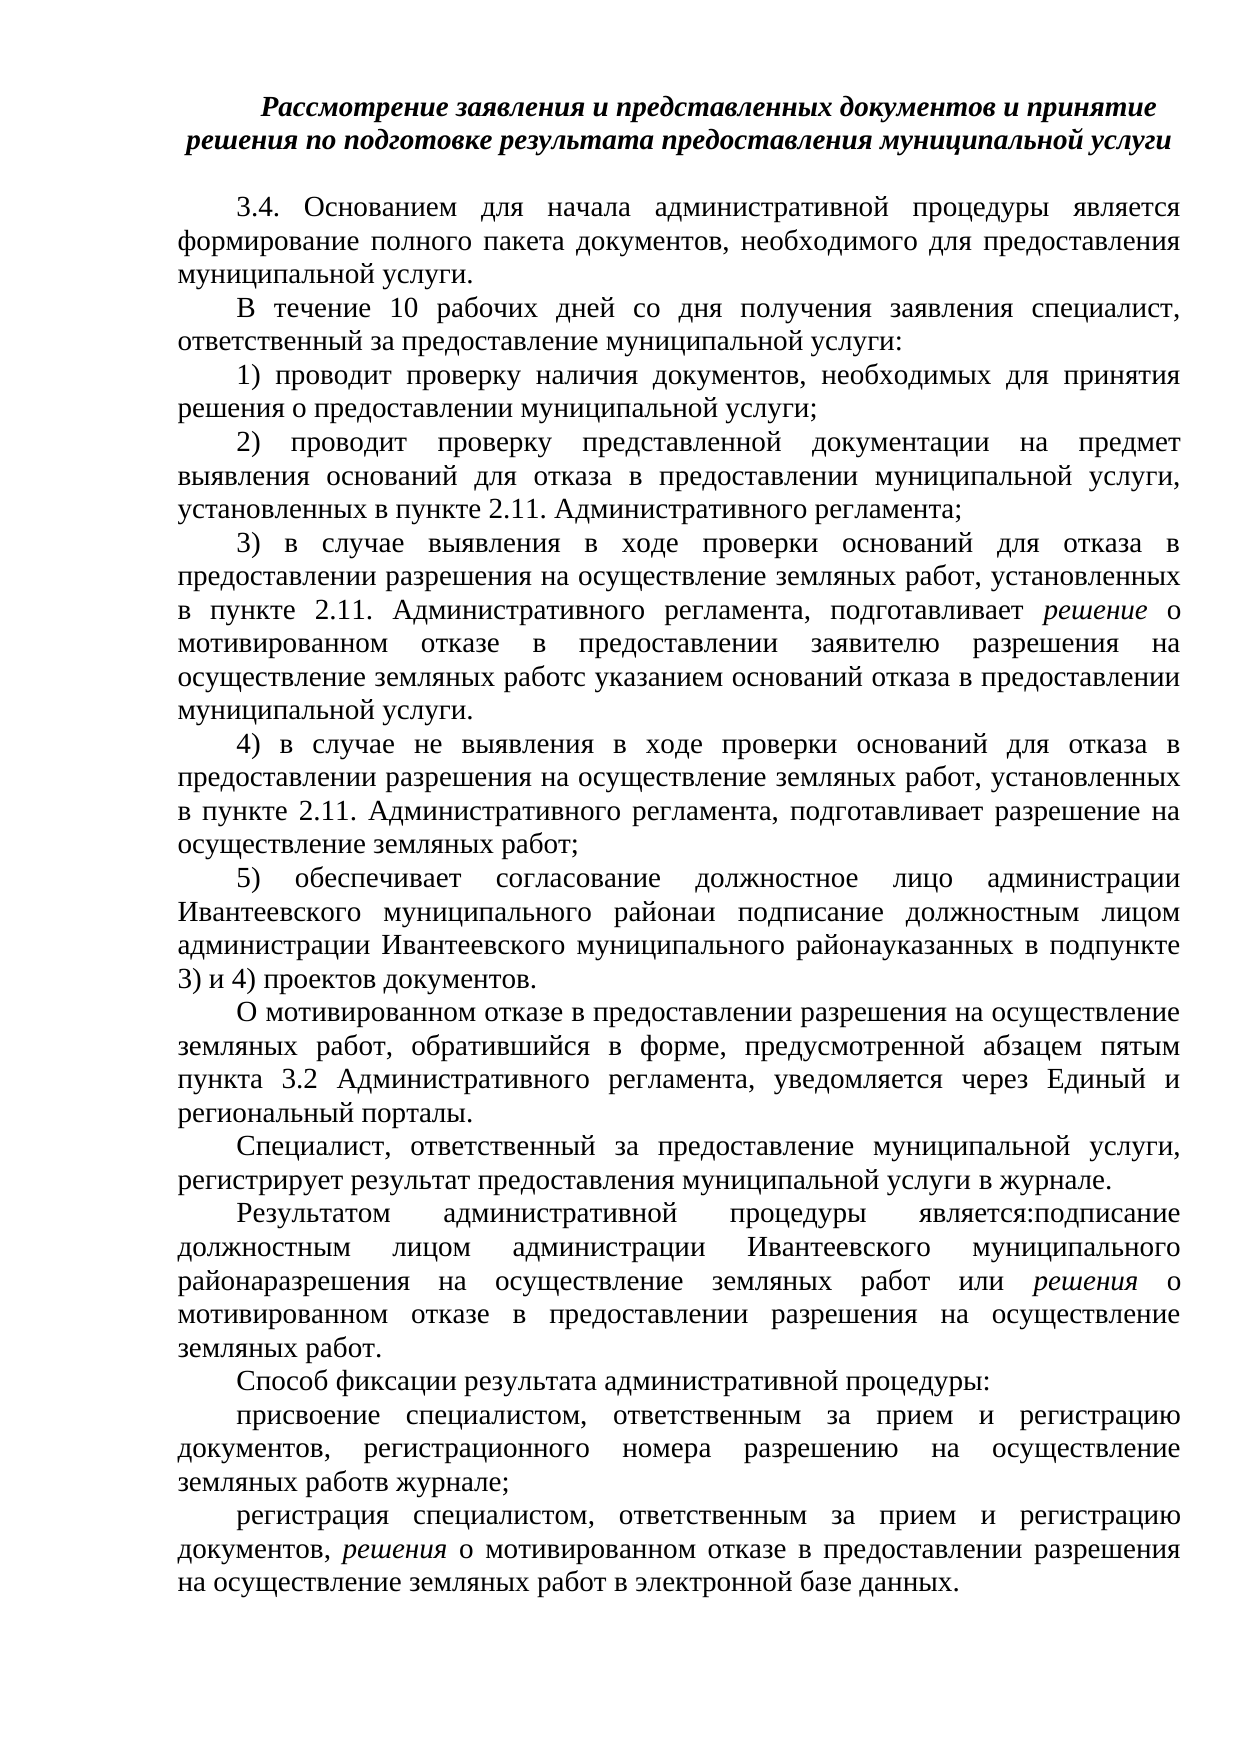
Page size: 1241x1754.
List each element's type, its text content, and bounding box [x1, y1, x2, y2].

text В течение 10 рабочих дней со дня получения заявления специалист, ответственный за предоставление муниципальной услуги: [177, 290, 1181, 357]
text Специалист, ответственный за предоставление муниципальной услуги, регистрирует результат предоставления муниципальной услуги в журнале. [177, 1128, 1181, 1196]
text 1) проводит проверку наличия документов, необходимых для принятия решения о предоставлении муниципальной услуги; [177, 357, 1181, 424]
text Рассмотрение заявления и представленных документов и принятие решения по подготовке результата предоставления муниципальной услуги [177, 89, 1181, 156]
text 4) в случае не выявления в ходе проверки оснований для отказа в предоставлении разрешения на осуществление земляных работ, установленных в пункте 2.11. Административного регламента, подготавливает разрешение на осуществление земляных работ; [177, 726, 1181, 860]
text присвоение специалистом, ответственным за прием и регистрацию документов, регистрационного номера разрешению на осуществление земляных работв журнале; [177, 1397, 1181, 1497]
text Способ фиксации результата административной процедуры: [177, 1363, 1181, 1397]
text 2) проводит проверку представленной документации на предмет выявления оснований для отказа в предоставлении муниципальной услуги, установленных в пункте 2.11. Административного регламента; [177, 424, 1181, 525]
text 3) в случае выявления в ходе проверки оснований для отказа в предоставлении разрешения на осуществление земляных работ, установленных в пункте 2.11. Административного регламента, подготавливает решение о мотивированном отказе в предоставлении заявителю разрешения на осуществление земляных работс указанием оснований отказа в предоставлении муниципальной услуги. [177, 525, 1181, 726]
text 3.4. Основанием для начала административной процедуры является формирование полного пакета документов, необходимого для предоставления муниципальной услуги. [177, 189, 1181, 290]
text 5) обеспечивает согласование должностное лицо администрации Ивантеевского муниципального районаи подписание должностным лицом администрации Ивантеевского муниципального районауказанных в подпункте 3) и 4) проектов документов. [177, 860, 1181, 994]
text Результатом административной процедуры является:подписание должностным лицом администрации Ивантеевского муниципального районаразрешения на осуществление земляных работ или решения о мотивированном отказе в предоставлении разрешения на осуществление земляных работ. [177, 1196, 1181, 1363]
text регистрация специалистом, ответственным за прием и регистрацию документов, решения о мотивированном отказе в предоставлении разрешения на осуществление земляных работ в электронной базе данных. [177, 1497, 1181, 1598]
text О мотивированном отказе в предоставлении разрешения на осуществление земляных работ, обратившийся в форме, предусмотренной абзацем пятым пункта 3.2 Административного регламента, уведомляется через Единый и региональный порталы. [177, 994, 1181, 1128]
